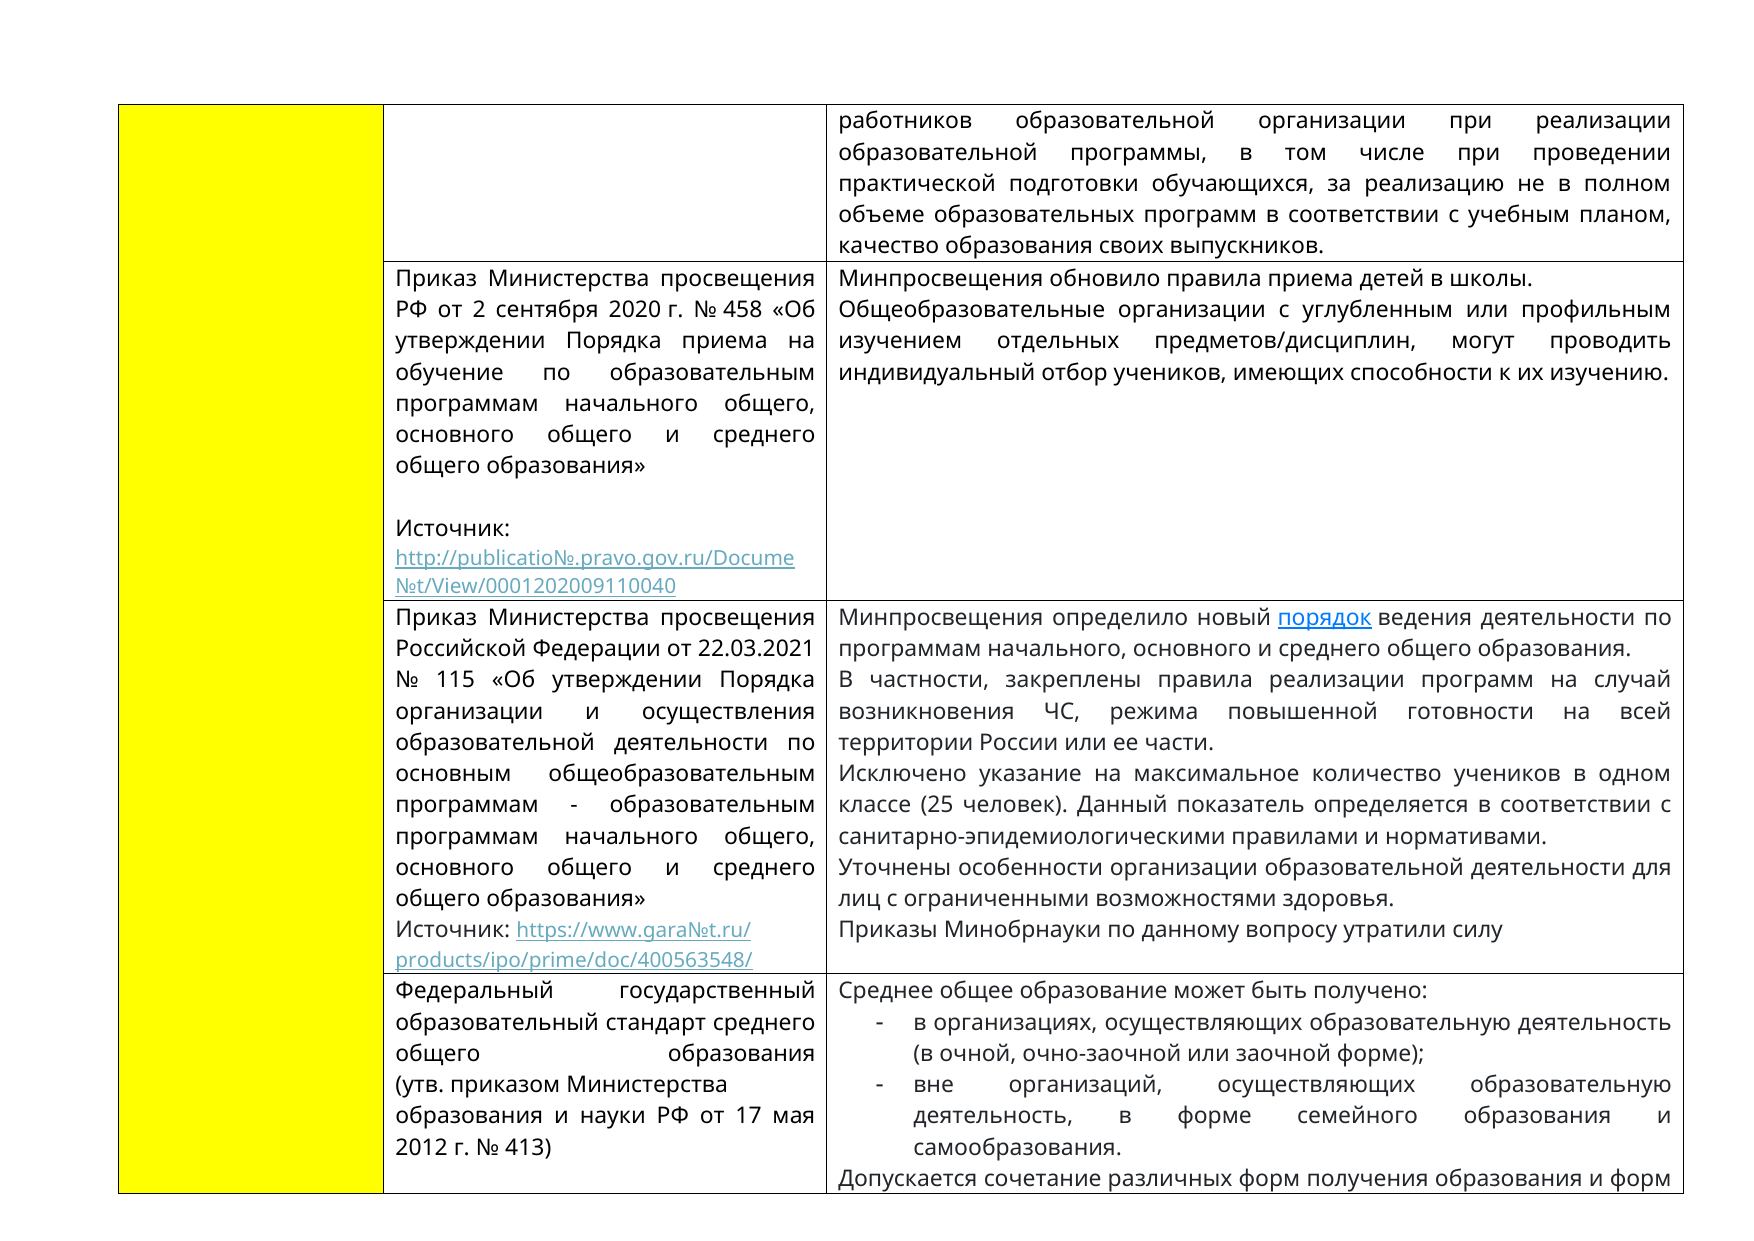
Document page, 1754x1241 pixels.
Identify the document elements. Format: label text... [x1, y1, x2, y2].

table_cell Минпросвещения обновило правила приема детей в школы. Общеобразовательные организации с углубленным или профильным изучением отдельных предметов/дисциплин, могут проводить индивидуальный отбор учеников, имеющих способности к их изучению. [827, 262, 1683, 600]
table_cell Минпросвещения определило новый порядок ведения деятельности по программам начального, основного и среднего общего образования. В частности, закреплены правила реализации программ на случай возникновения ЧС, режима повышенной готовности на всей территории России или ее части. Исключено указание на максимальное количество учеников в одном классе (25 человек). Данный показатель определяется в соответствии с санитарно-эпидемиологическими правилами и нормативами. Уточнены особенности организации образовательной деятельности для лиц с ограниченными возможностями здоровья. Приказы Минобрнауки по данному вопросу утратили силу [827, 601, 1683, 973]
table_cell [827, 105, 1683, 261]
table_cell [384, 974, 826, 1193]
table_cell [827, 974, 1683, 1193]
table_cell Приказ Министерства просвещения РФ от 2 сентября 2020 г. № 458 «Об утверждении Порядка приема на обучение по образовательным программам начального общего, основного общего и среднего общего образования» Источник: http://publicatio№.pravo.gov.ru/Docume№t/View/0001202009110040 [384, 262, 826, 600]
table_cell Приказ Министерства просвещения Российской Федерации от 22.03.2021 № 115 «Об утверждении Порядка организации и осуществления образовательной деятельности по основным общеобразовательным программам - образовательным программам начального общего, основного общего и среднего общего образования» Источник: https://www.gara№t.ru/products/ipo/prime/doc/400563548/ [384, 601, 826, 973]
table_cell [384, 105, 826, 261]
